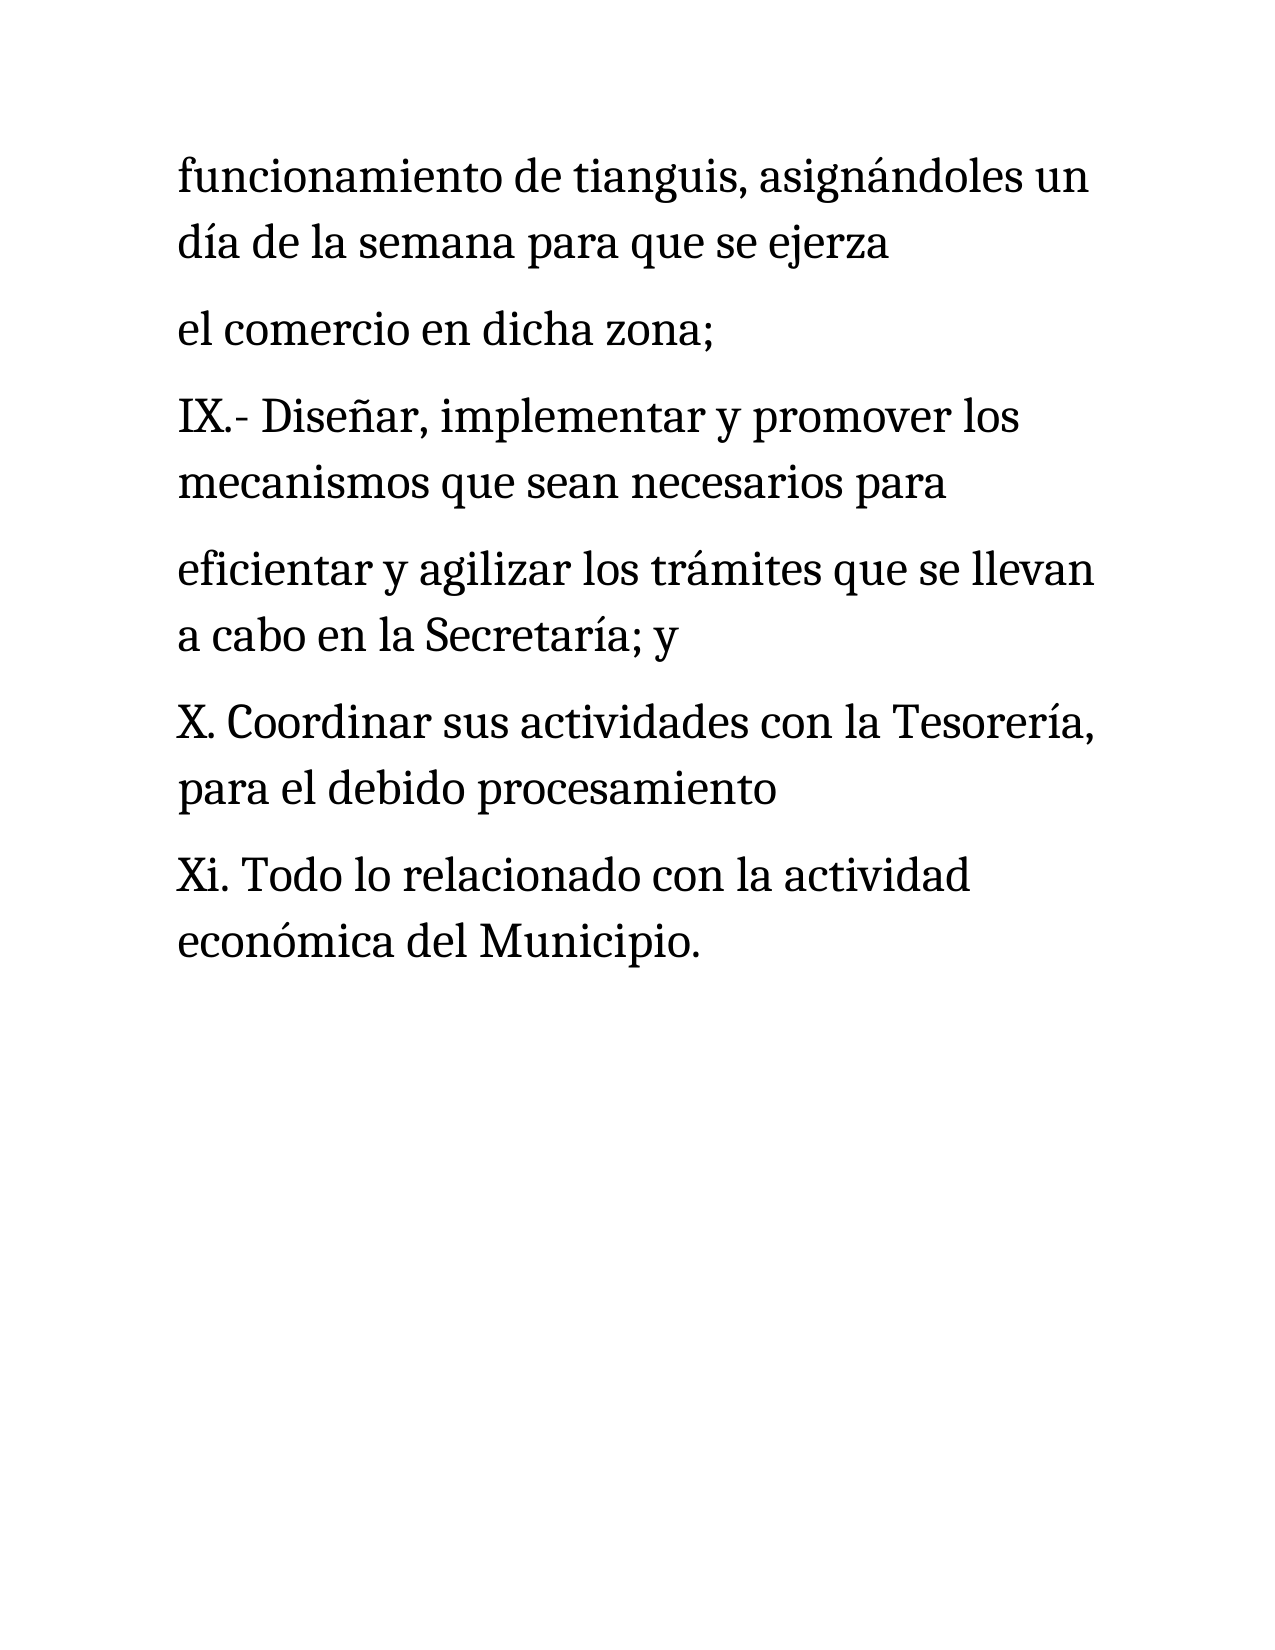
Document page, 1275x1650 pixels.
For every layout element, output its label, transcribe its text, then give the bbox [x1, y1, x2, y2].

text IX.- Diseñar, implementar y promover los mecanismos que sean necesarios para [177, 387, 1098, 511]
text eficientar y agilizar los trámites que se llevan a cabo en la Secretaría; y [177, 540, 1098, 664]
text el comercio en dicha zona; [177, 301, 1098, 358]
text funcionamiento de tianguis, asignándoles un día de la semana para que se ejerza [177, 148, 1098, 271]
text X. Coordinar sus actividades con la Tesorería, para el debido procesamiento [177, 693, 1098, 817]
text Xi. Todo lo relacionado con la actividad económica del Municipio. [177, 846, 1098, 970]
